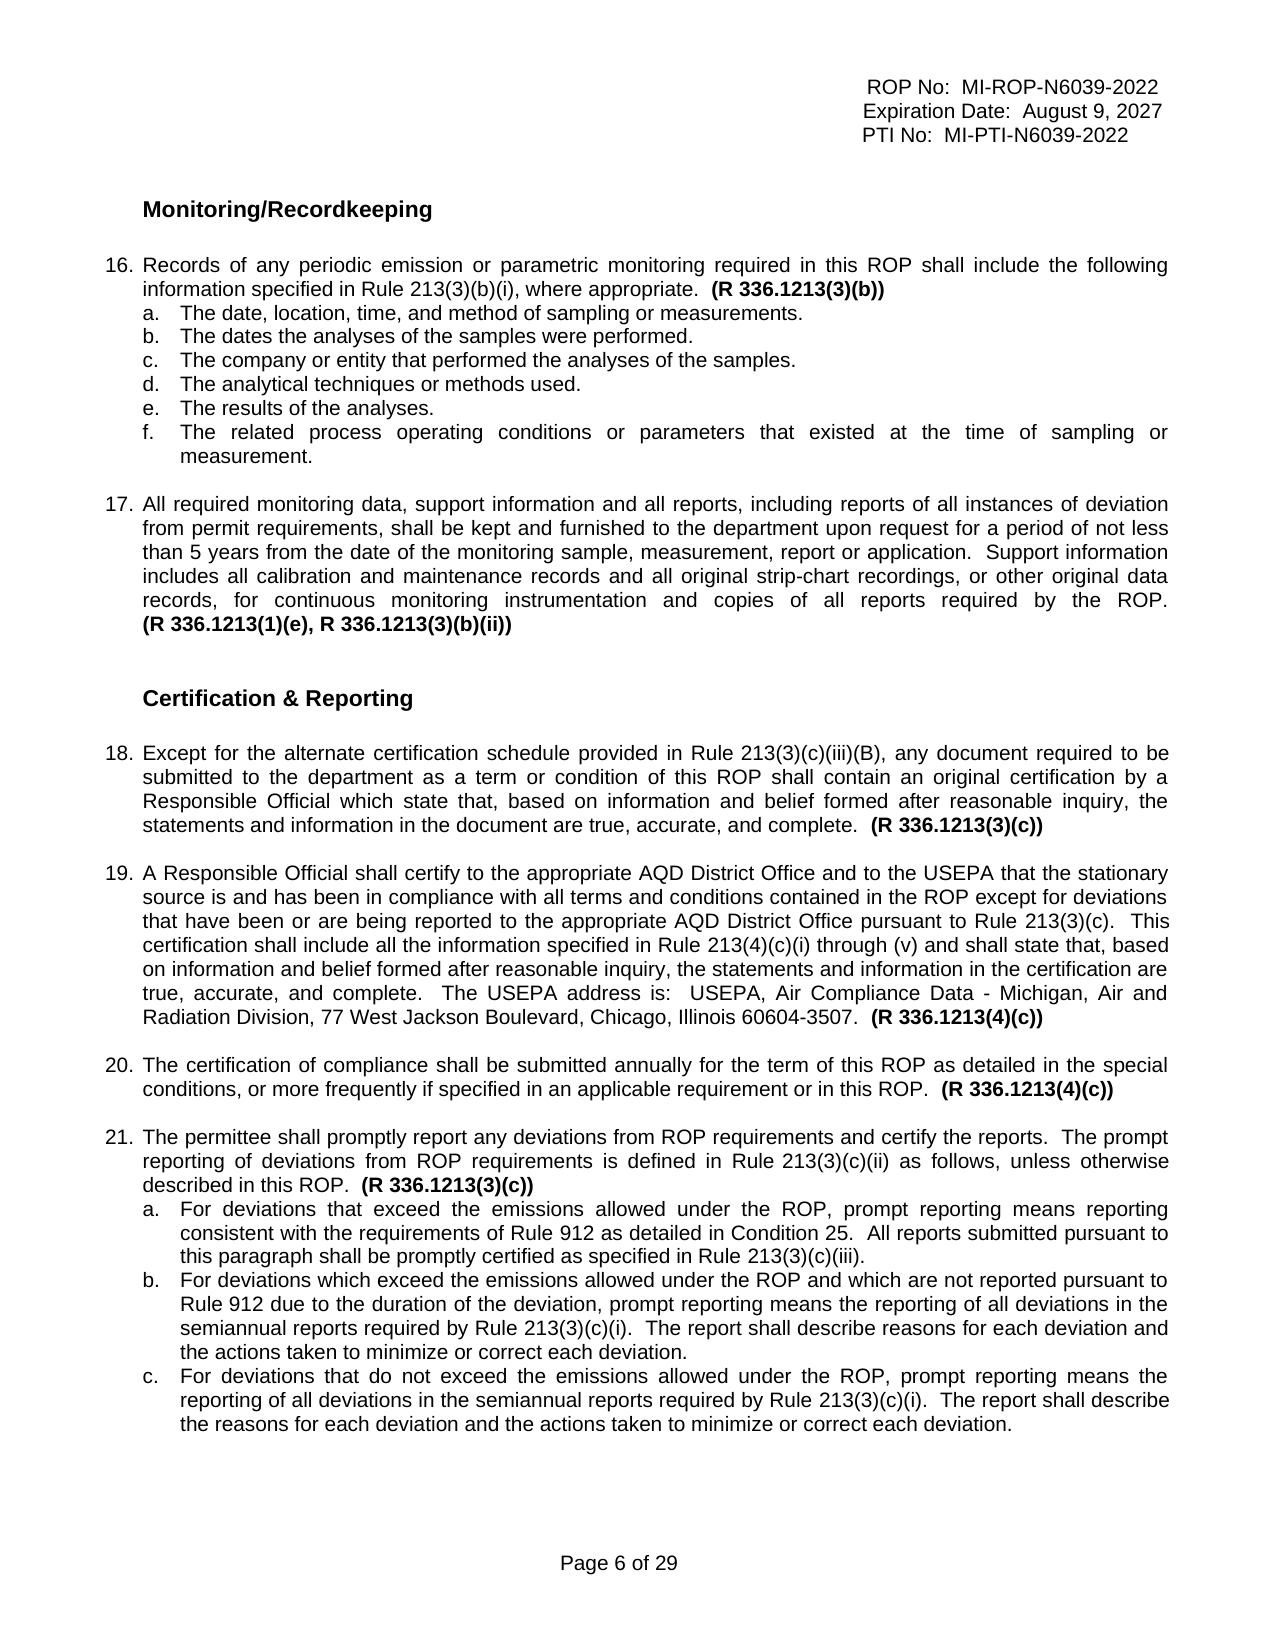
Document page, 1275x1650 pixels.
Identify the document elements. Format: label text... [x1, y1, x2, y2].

list For deviations that exceed the emissions allowed under the ROP, prompt reporting means reporting consistent with the requirements of Rule 912 as detailed in Condition 25. All reports submitted pursuant to this paragraph shall be promptly certified as specified in Rule 213(3)(c)(iii). [142, 1196, 1170, 1268]
list The company or entity that performed the analyses of the samples. [142, 348, 1170, 372]
list All required monitoring data, support information and all reports, including reports of all instances of deviation from permit requirements, shall be kept and furnished to the department upon request for a period of not less than 5 years from the date of the monitoring sample, measurement, report or application. Support information includes all calibration and maintenance records and all original strip-chart recordings, or other original data records, for continuous monitoring instrumentation and copies of all reports required by the ROP. (R 336.1213(1)(e), R 336.1213(3)(b)(ii)) [105, 492, 1170, 636]
list The analytical techniques or methods used. [142, 372, 1170, 396]
list For deviations that do not exceed the emissions allowed under the ROP, prompt reporting means the reporting of all deviations in the semiannual reports required by Rule 213(3)(c)(i). The report shall describe the reasons for each deviation and the actions taken to minimize or correct each deviation. [142, 1364, 1170, 1436]
list The dates the analyses of the samples were performed. [142, 324, 1170, 348]
subtitle Certification & Reporting [105, 685, 1170, 711]
list A Responsible Official shall certify to the appropriate AQD District Office and to the USEPA that the stationary source is and has been in compliance with all terms and conditions contained in the ROP except for deviations that have been or are being reported to the appropriate AQD District Office pursuant to Rule 213(3)(c). This certification shall include all the information specified in Rule 213(4)(c)(i) through (v) and shall state that, based on information and belief formed after reasonable inquiry, the statements and information in the certification are true, accurate, and complete. The USEPA address is: USEPA, Air Compliance Data - Michigan, Air and Radiation Division, 77 West Jackson Boulevard, Chicago, Illinois 60604-3507. (R 336.1213(4)(c)) [105, 861, 1170, 1029]
list For deviations which exceed the emissions allowed under the ROP and which are not reported pursuant to Rule 912 due to the duration of the deviation, prompt reporting means the reporting of all deviations in the semiannual reports required by Rule 213(3)(c)(i). The report shall describe reasons for each deviation and the actions taken to minimize or correct each deviation. [142, 1268, 1170, 1364]
list Records of any periodic emission or parametric monitoring required in this ROP shall include the following information specified in Rule 213(3)(b)(i), where appropriate. (R 336.1213(3)(b)) [105, 252, 1170, 300]
list The permittee shall promptly report any deviations from ROP requirements and certify the reports. The prompt reporting of deviations from ROP requirements is defined in Rule 213(3)(c)(ii) as follows, unless otherwise described in this ROP. (R 336.1213(3)(c)) [105, 1124, 1170, 1196]
subtitle Monitoring/Recordkeeping [105, 196, 1170, 222]
list The results of the analyses. [142, 396, 1170, 420]
list The certification of compliance shall be submitted annually for the term of this ROP as detailed in the special conditions, or more frequently if specified in an applicable requirement or in this ROP. (R 336.1213(4)(c)) [105, 1053, 1170, 1101]
list The date, location, time, and method of sampling or measurements. [142, 300, 1170, 324]
list The related process operating conditions or parameters that existed at the time of sampling or measurement. [142, 420, 1170, 468]
list Except for the alternate certification schedule provided in Rule 213(3)(c)(iii)(B), any document required to be submitted to the department as a term or condition of this ROP shall contain an original certification by a Responsible Official which state that, based on information and belief formed after reasonable inquiry, the statements and information in the document are true, accurate, and complete. (R 336.1213(3)(c)) [105, 741, 1170, 837]
